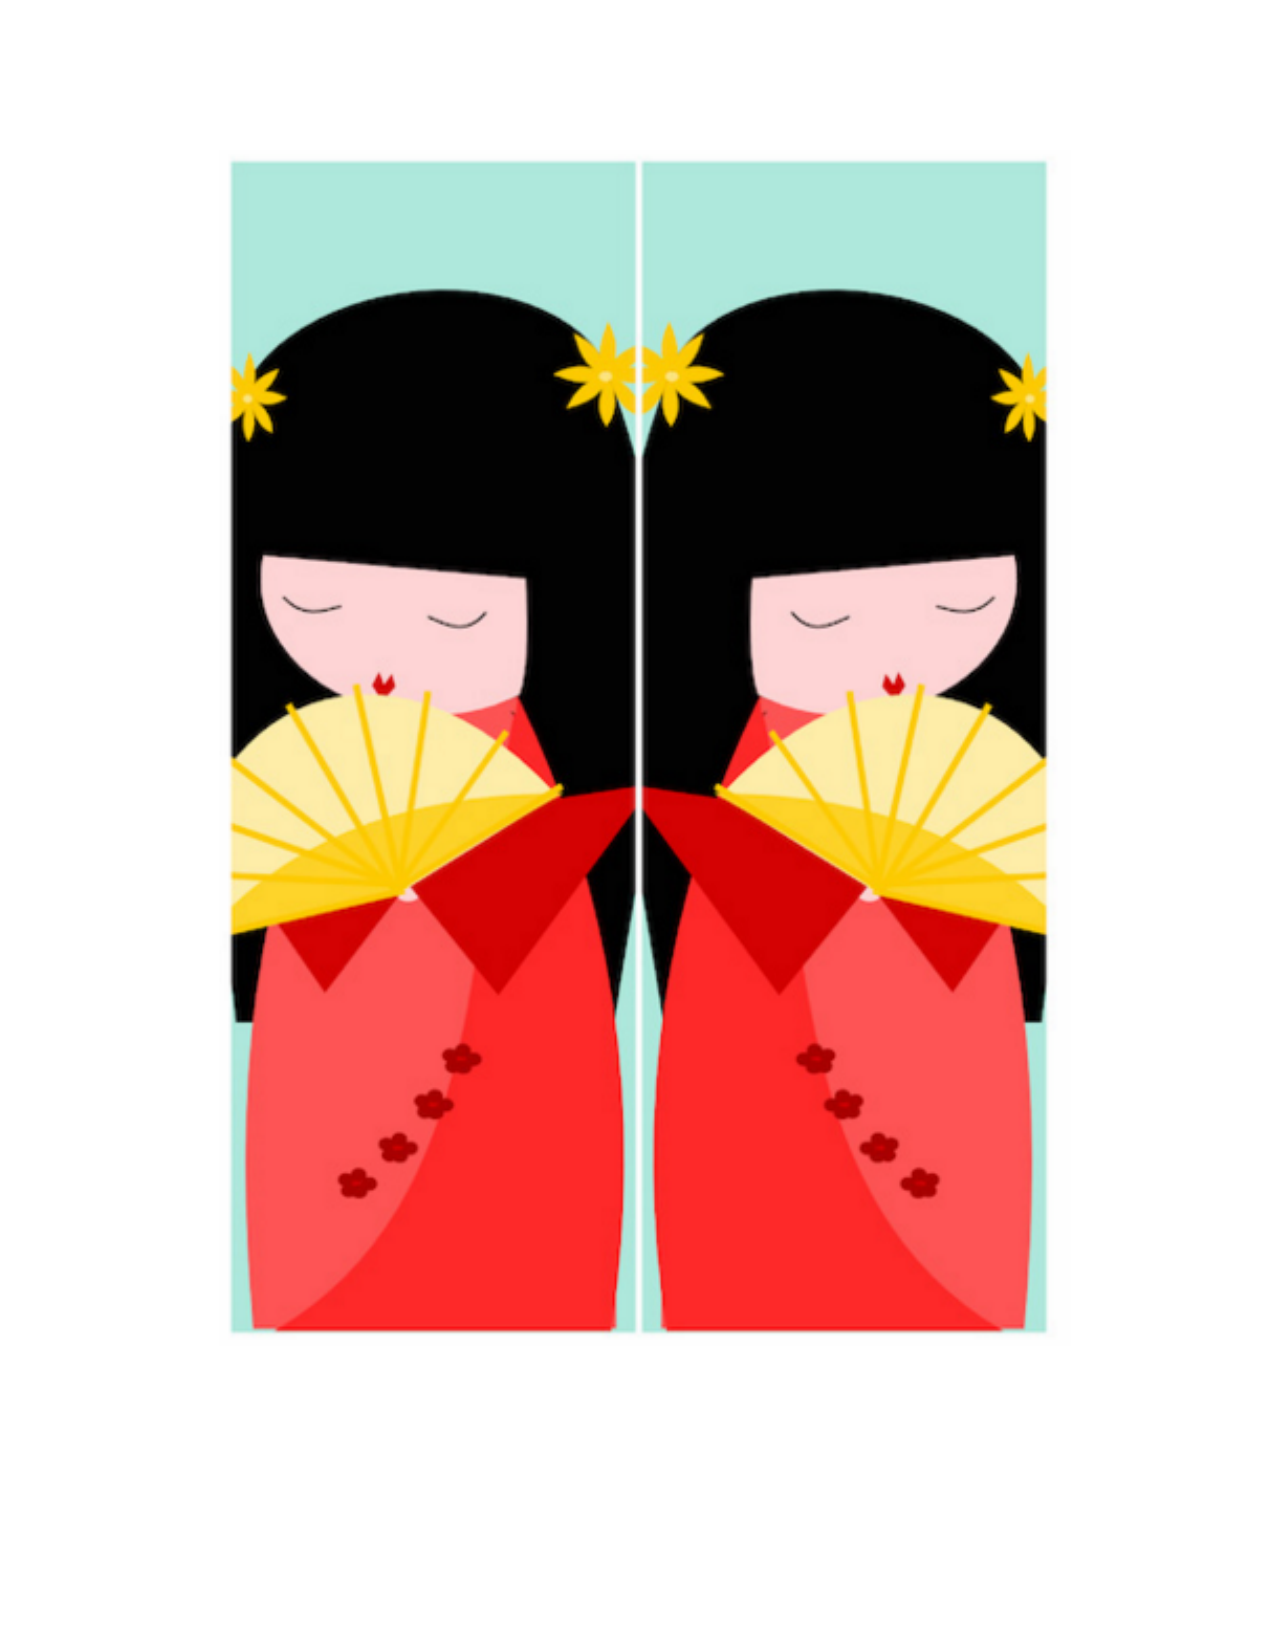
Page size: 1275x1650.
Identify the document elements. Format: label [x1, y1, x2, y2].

picture [219, 150, 1072, 1346]
